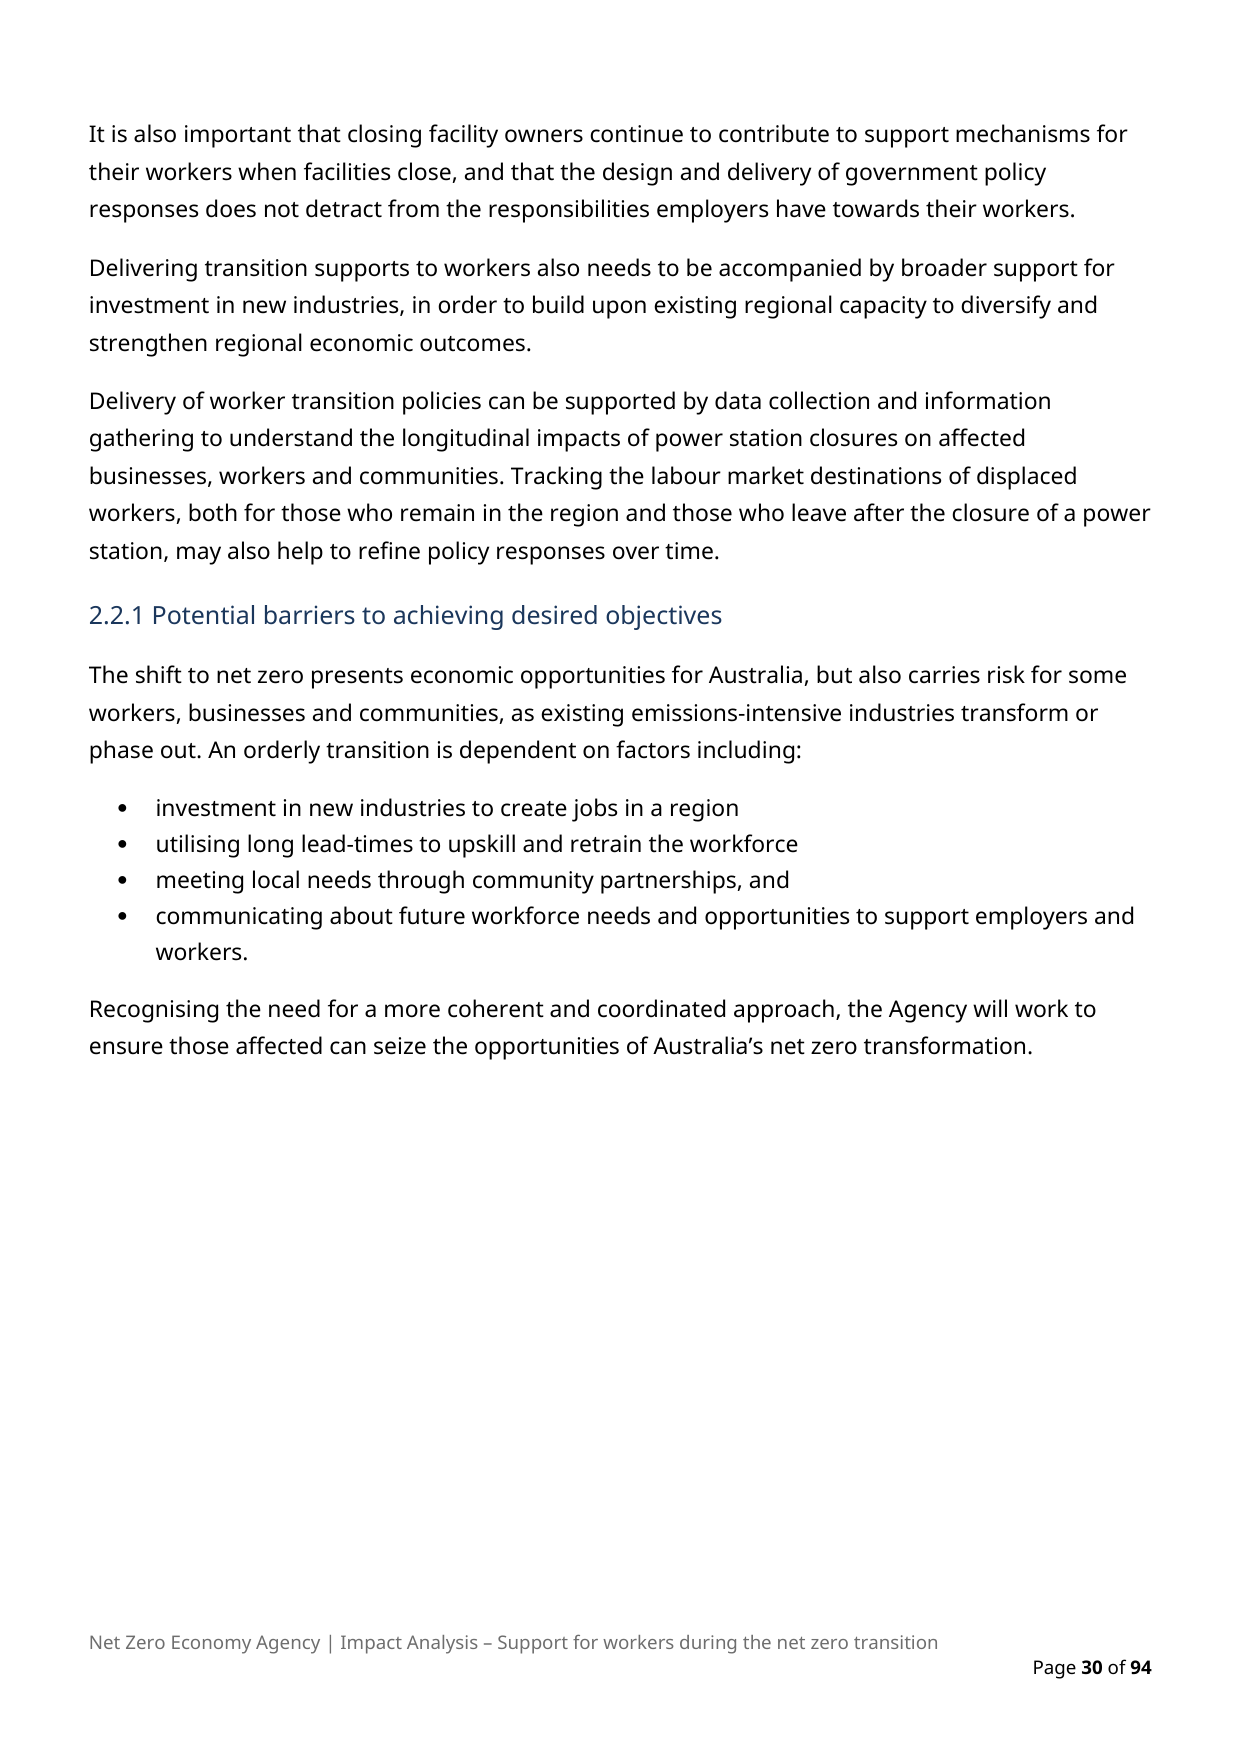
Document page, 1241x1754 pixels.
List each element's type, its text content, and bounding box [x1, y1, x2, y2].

text The shift to net zero presents economic opportunities for Australia, but also carries risk for some workers, businesses and communities, as existing emissions-intensive industries transform or phase out. An orderly transition is dependent on factors including: [89, 659, 1152, 765]
text Delivering transition supports to workers also needs to be accompanied by broader support for investment in new industries, in order to build upon existing regional capacity to diversify and strengthen regional economic outcomes. [89, 251, 1152, 358]
list investment in new industries to create jobs in a region [118, 792, 1152, 823]
list utilising long lead-times to upskill and retrain the workforce [118, 828, 1152, 859]
subtitle 2.2.1 Potential barriers to achieving desired objectives [89, 597, 1152, 631]
text It is also important that closing facility owners continue to contribute to support mechanisms for their workers when facilities close, and that the design and delivery of government policy responses does not detract from the responsibilities employers have towards their workers. [89, 118, 1152, 224]
text Recognising the need for a more coherent and coordinated approach, the Agency will work to ensure those affected can seize the opportunities of Australia’s net zero transformation. [89, 993, 1152, 1062]
list meeting local needs through community partnerships, and [118, 864, 1152, 895]
list communicating about future workforce needs and opportunities to support employers and workers. [118, 900, 1152, 967]
text Delivery of worker transition policies can be supported by data collection and information gathering to understand the longitudinal impacts of power station closures on affected businesses, workers and communities. Tracking the labour market destinations of displaced workers, both for those who remain in the region and those who leave after the closure of a power station, may also help to refine policy responses over time. [89, 385, 1152, 566]
